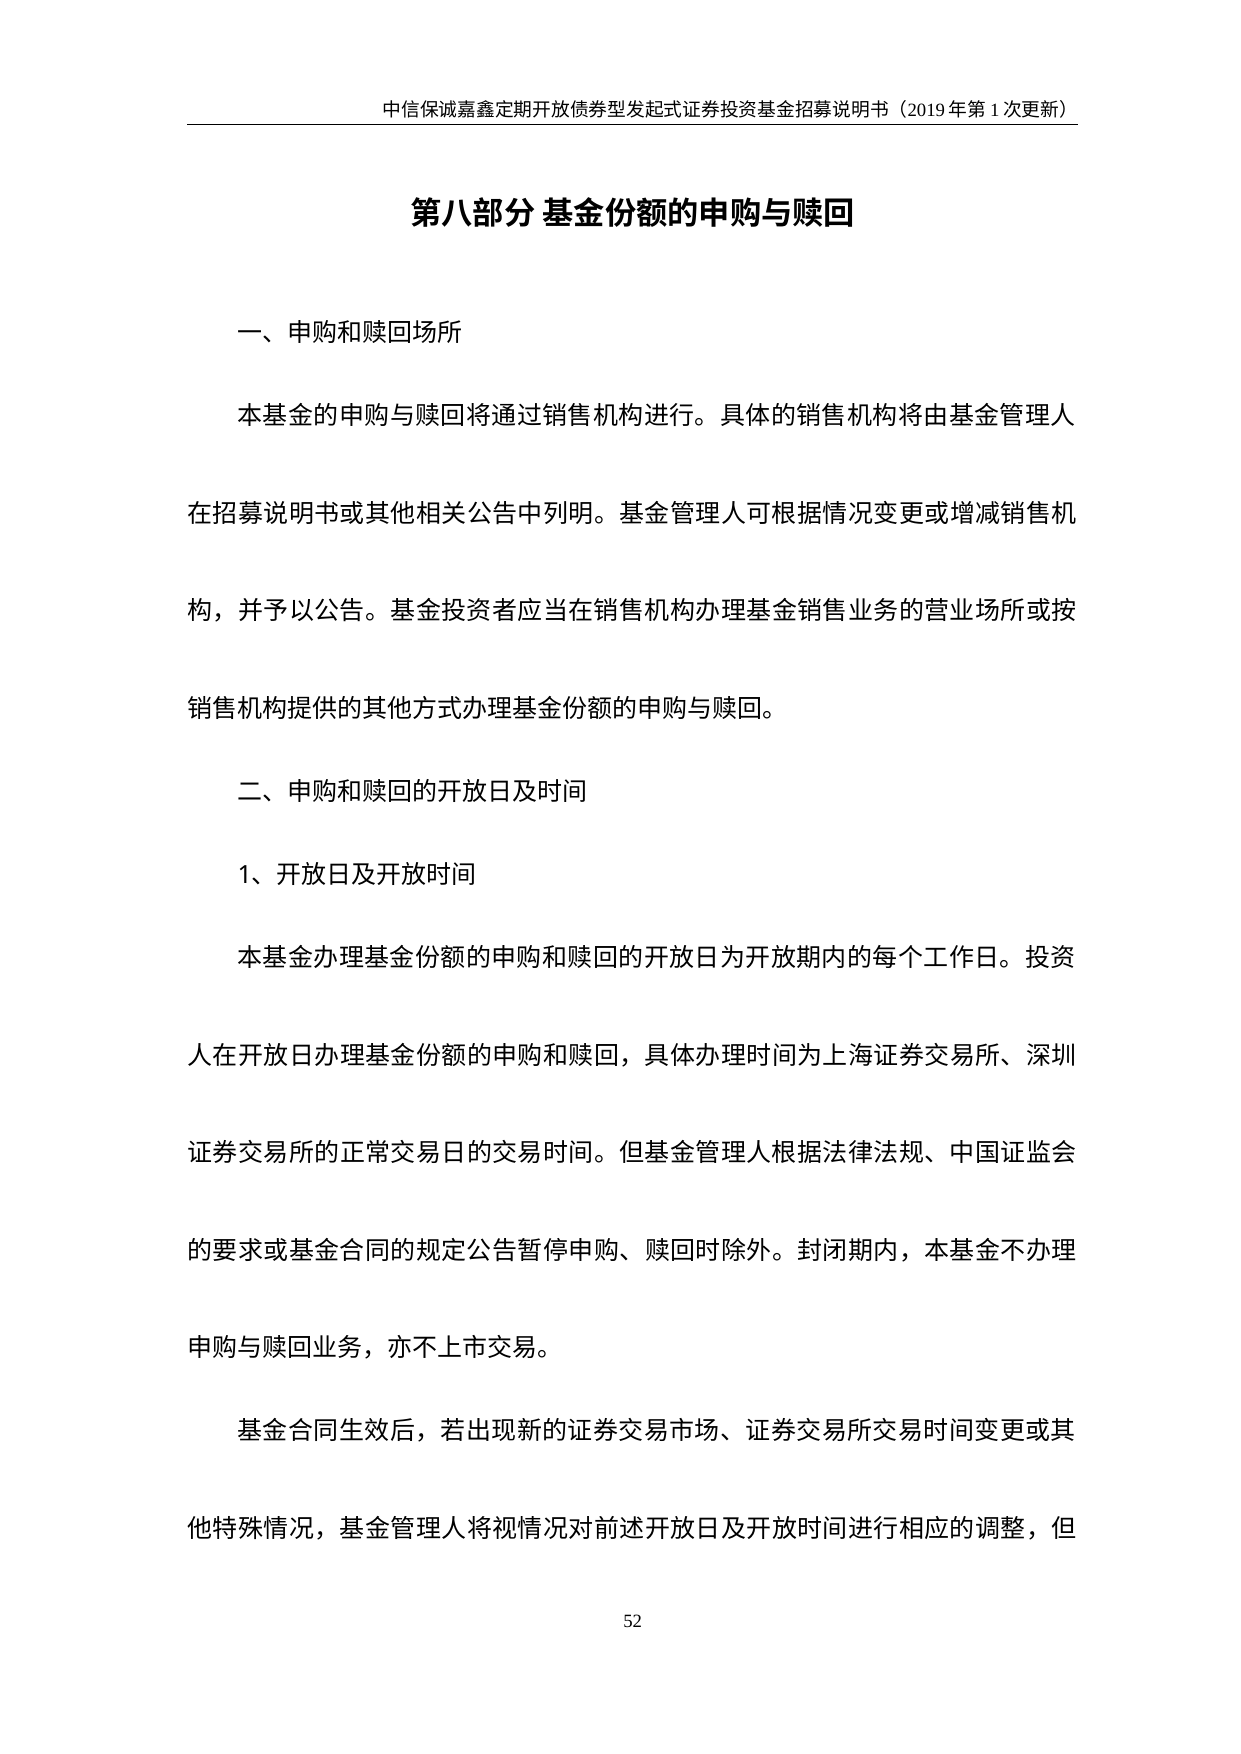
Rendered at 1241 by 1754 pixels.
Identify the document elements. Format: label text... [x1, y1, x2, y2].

text 第八部分 基金份额的申购与赎回 [187, 178, 1078, 243]
text 一、申购和赎回场所 [187, 298, 1078, 363]
text 1、开放日及开放时间 [187, 840, 1078, 905]
text 本基金的申购与赎回将通过销售机构进行。具体的销售机构将由基金管理人在招募说明书或其他相关公告中列明。基金管理人可根据情况变更或增减销售机构，并予以公告。基金投资者应当在销售机构办理基金销售业务的营业场所或按销售机构提供的其他方式办理基金份额的申购与赎回。 [187, 381, 1078, 739]
text 本基金办理基金份额的申购和赎回的开放日为开放期内的每个工作日。投资人在开放日办理基金份额的申购和赎回，具体办理时间为上海证券交易所、深圳证券交易所的正常交易日的交易时间。但基金管理人根据法律法规、中国证监会的要求或基金合同的规定公告暂停申购、赎回时除外。封闭期内，本基金不办理申购与赎回业务，亦不上市交易。 [187, 923, 1078, 1378]
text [187, 1396, 1078, 1559]
text 二、申购和赎回的开放日及时间 [187, 757, 1078, 822]
